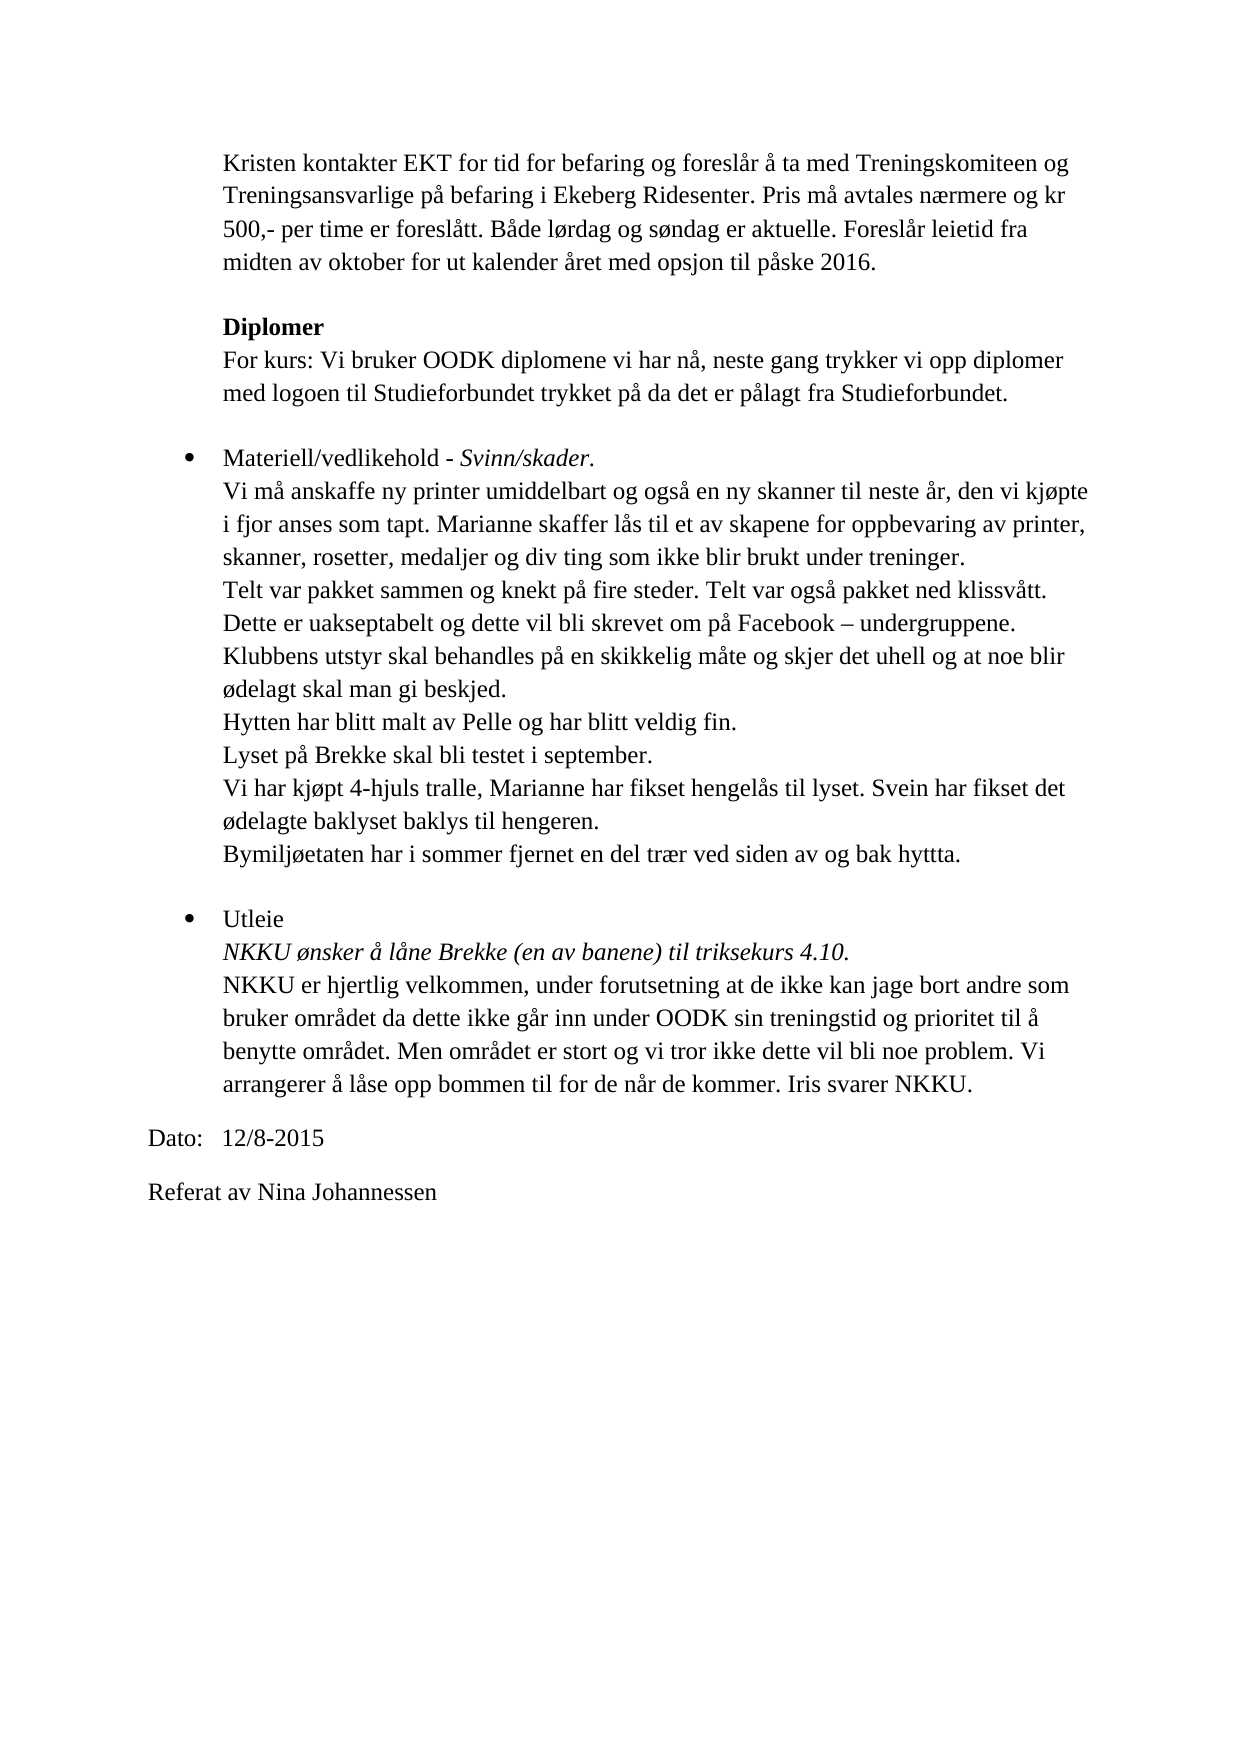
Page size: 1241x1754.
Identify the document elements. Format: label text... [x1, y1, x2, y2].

list Utleie [185, 904, 1093, 933]
list Diplomer [223, 312, 1093, 341]
list NKKU ønsker å låne Brekke (en av banene) til triksekurs 4.10. [223, 937, 1093, 966]
list Lyset på Brekke skal bli testet i september. [223, 740, 1093, 769]
list Hytten har blitt malt av Pelle og har blitt veldig fin. [223, 707, 1093, 736]
text Dato: 12/8-2015 [148, 1123, 1093, 1152]
list Kristen kontakter EKT for tid for befaring og foreslår å ta med Treningskomiteen og Treningsansvarlige på befaring i Ekeberg Ridesenter. Pris må avtales nærmere og kr 500,- per time er foreslått. Både lørdag og søndag er aktuelle. Foreslår leietid fra midten av oktober for ut kalender året med opsjon til påske 2016. [223, 148, 1093, 308]
list Telt var pakket sammen og knekt på fire steder. Telt var også pakket ned klissvått. Dette er uakseptabelt og dette vil bli skrevet om på Facebook – undergruppene. Klubbens utstyr skal behandles på en skikkelig måte og skjer det uhell og at noe blir ødelagt skal man gi beskjed. [223, 575, 1093, 703]
list Bymiljøetaten har i sommer fjernet en del trær ved siden av og bak hyttta. [223, 839, 1093, 900]
list Vi har kjøpt 4-hjuls tralle, Marianne har fikset hengelås til lyset. Svein har fikset det ødelagte baklyset baklys til hengeren. [223, 773, 1093, 835]
list Materiell/vedlikehold - Svinn/skader. Vi må anskaffe ny printer umiddelbart og også en ny skanner til neste år, den vi kjøpte i fjor anses som tapt. Marianne skaffer lås til et av skapene for oppbevaring av printer, skanner, rosetter, medaljer og div ting som ikke blir brukt under treninger. [185, 443, 1093, 571]
list NKKU er hjertlig velkommen, under forutsetning at de ikke kan jage bort andre som bruker området da dette ikke går inn under OODK sin treningstid og prioritet til å benytte området. Men området er stort og vi tror ikke dette vil bli noe problem. Vi arrangerer å låse opp bommen til for de når de kommer. Iris svarer NKKU. [223, 970, 1093, 1098]
list For kurs: Vi bruker OODK diplomene vi har nå, neste gang trykker vi opp diplomer med logoen til Studieforbundet trykket på da det er pålagt fra Studieforbundet. [223, 345, 1093, 439]
text Referat av Nina Johannessen [148, 1177, 1093, 1206]
